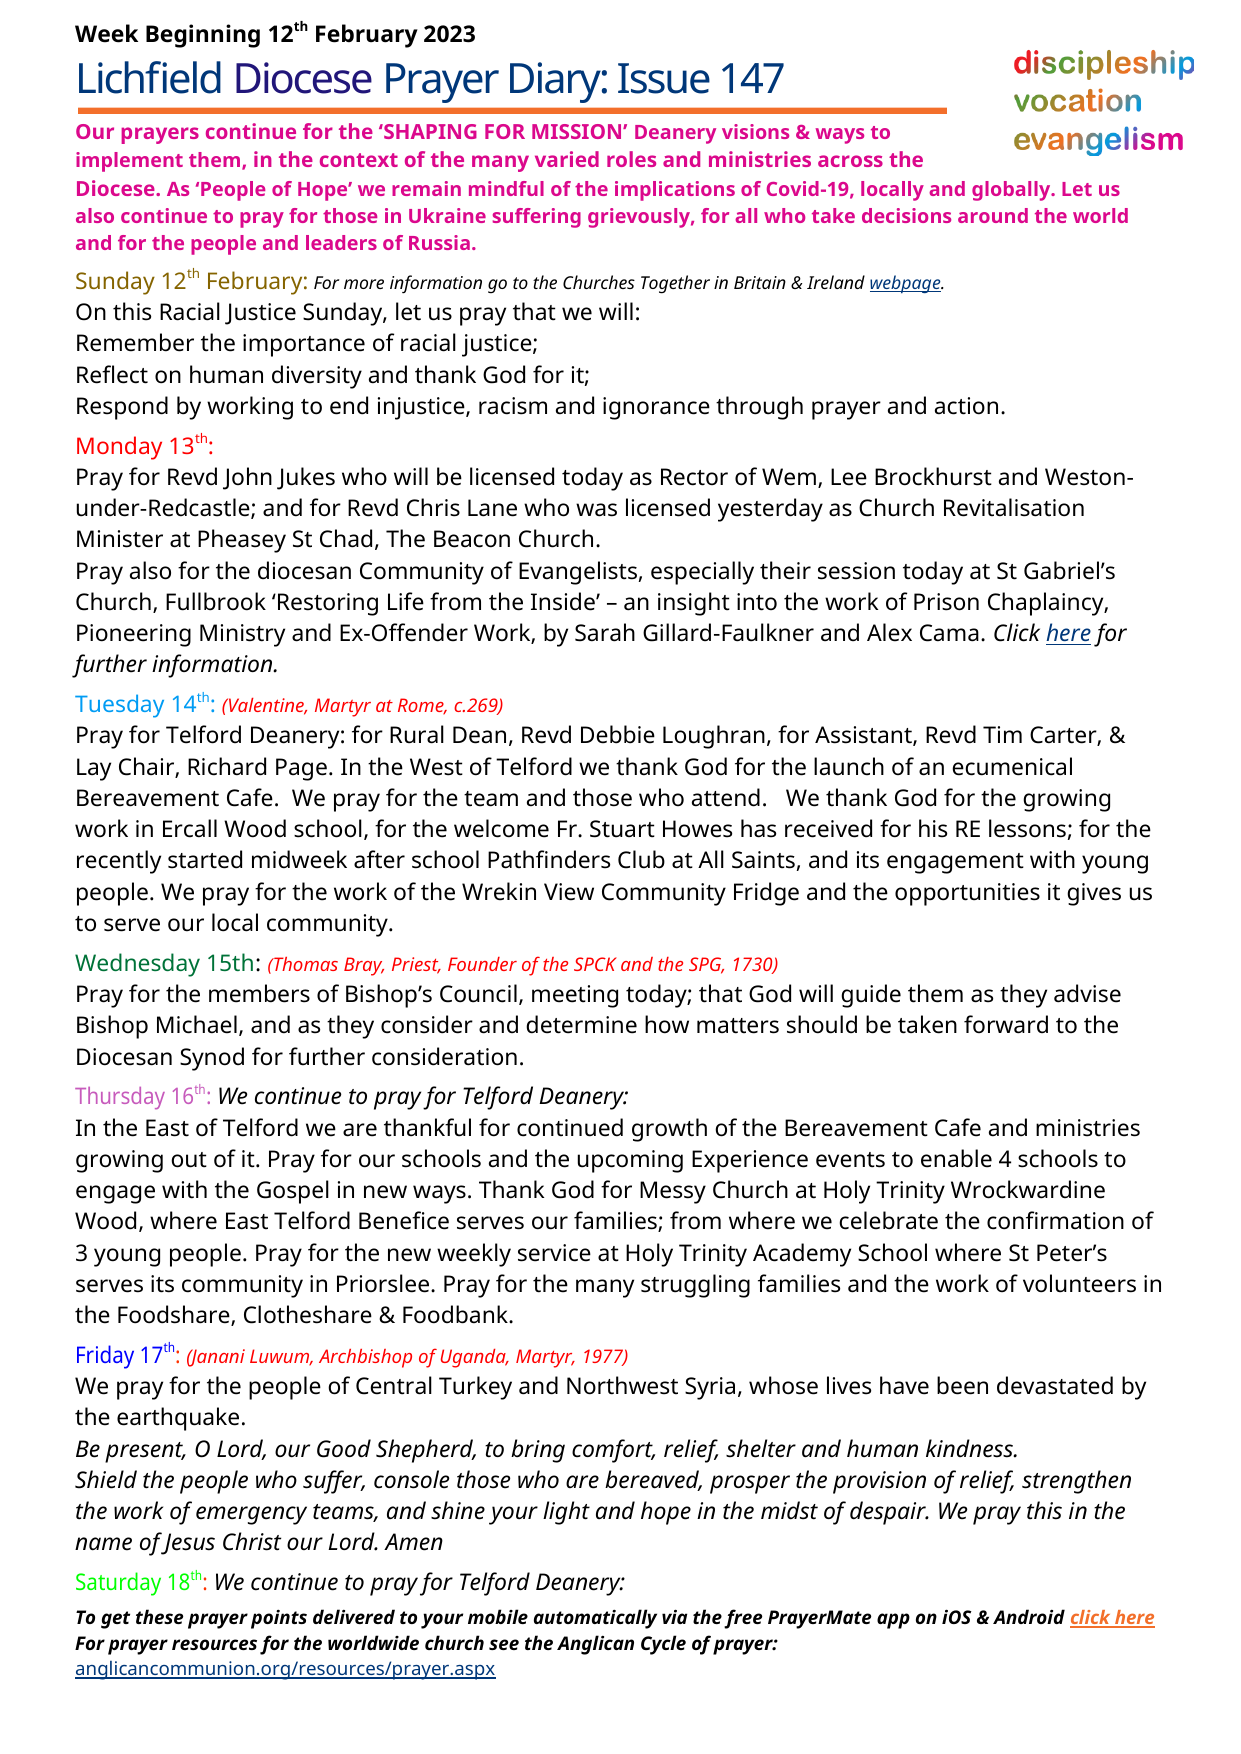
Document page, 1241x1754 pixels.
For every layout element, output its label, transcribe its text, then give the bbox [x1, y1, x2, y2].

text Pray also for the diocesan Community of Evangelists, especially their session today at St Gabriel’s Church, Fullbrook ‘Restoring Life from the Inside’ – an insight into the work of Prison Chaplaincy, Pioneering Ministry and Ex-Offender Work, by Sarah Gillard-Faulkner and Alex Cama. Click here for further information. [75, 555, 1165, 680]
subtitle Friday 17th: (Janani Luwum, Archbishop of Uganda, Martyr, 1977) [75, 1339, 1165, 1370]
subtitle On this Racial Justice Sunday, let us pray that we will: [75, 296, 1165, 327]
text Wednesday 15th: (Thomas Bray, Priest, Founder of the SPCK and the SPG, 1730) [75, 947, 1165, 978]
text We pray for the people of Central Turkey and Northwest Syria, whose lives have been devastated by the earthquake. [75, 1370, 1165, 1433]
text Shield the people who suffer, console those who are bereaved, prosper the provision of relief, strengthen the work of emergency teams, and shine your light and hope in the midst of despair. We pray this in the name of Jesus Christ our Lord. Amen [75, 1464, 1165, 1558]
text Sunday 12th February: For more information go to the Churches Together in Britain & Ireland webpage. [75, 265, 1165, 296]
picture [1012, 48, 1196, 157]
text In the East of Telford we are thankful for continued growth of the Bereavement Cafe and ministries growing out of it. Pray for our schools and the upcoming Experience events to enable 4 schools to engage with the Gospel in new ways. Thank God for Messy Church at Holy Trinity Wrockwardine Wood, where East Telford Benefice serves our families; from where we celebrate the confirmation of 3 young people. Pray for the new weekly service at Holy Trinity Academy School where St Peter’s serves its community in Priorslee. Pray for the many struggling families and the work of volunteers in the Foodshare, Clotheshare & Foodbank. [75, 1112, 1165, 1330]
text Be present, O Lord, our Good Shepherd, to bring comfort, relief, shelter and human kindness. [75, 1433, 1165, 1464]
text Thursday 16th: We continue to pray for Telford Deanery: [75, 1080, 1165, 1112]
text Lichfield Diocese Prayer Diary: Issue 147 [75, 49, 1012, 106]
text Pray for the members of Bishop’s Council, meeting today; that God will guide them as they advise Bishop Michael, and as they consider and determine how matters should be taken forward to the Diocesan Synod for further consideration. [75, 978, 1165, 1072]
text Reflect on human diversity and thank God for it; [75, 359, 1165, 390]
text Tuesday 14th: (Valentine, Martyr at Rome, c.269) [75, 688, 1165, 719]
text Respond by working to end injustice, racism and ignorance through prayer and action. [75, 390, 1165, 421]
text Pray for Revd John Jukes who will be licensed today as Rector of Wem, Lee Brockhurst and Weston-under-Redcastle; and for Revd Chris Lane who was licensed yesterday as Church Revitalisation Minister at Pheasey St Chad, The Beacon Church. [75, 461, 1165, 555]
text Saturday 18th: We continue to pray for Telford Deanery: [75, 1566, 1165, 1597]
text Our prayers continue for the ‘SHAPING FOR MISSION’ Deanery visions & ways to implement them, in the context of the many varied roles and ministries across the Diocese. As ‘People of Hope’ we remain mindful of the implications of Covid-19, locally and globally. Let us also continue to pray for those in Ukraine suffering grievously, for all who take decisions around the world and for the people and leaders of Russia. [75, 117, 1165, 256]
text Pray for Telford Deanery: for Rural Dean, Revd Debbie Loughran, for Assistant, Revd Tim Carter, & Lay Chair, Richard Page. In the West of Telford we thank God for the launch of an ecumenical Bereavement Cafe. We pray for the team and those who attend. We thank God for the growing work in Ercall Wood school, for the welcome Fr. Stuart Howes has received for his RE lessons; for the recently started midweek after school Pathfinders Club at All Saints, and its engagement with young people. We pray for the work of the Wrekin View Community Fridge and the opportunities it gives us to serve our local community. [75, 719, 1165, 938]
text Remember the importance of racial justice; [75, 327, 1165, 359]
text Monday 13th: [75, 430, 1165, 461]
